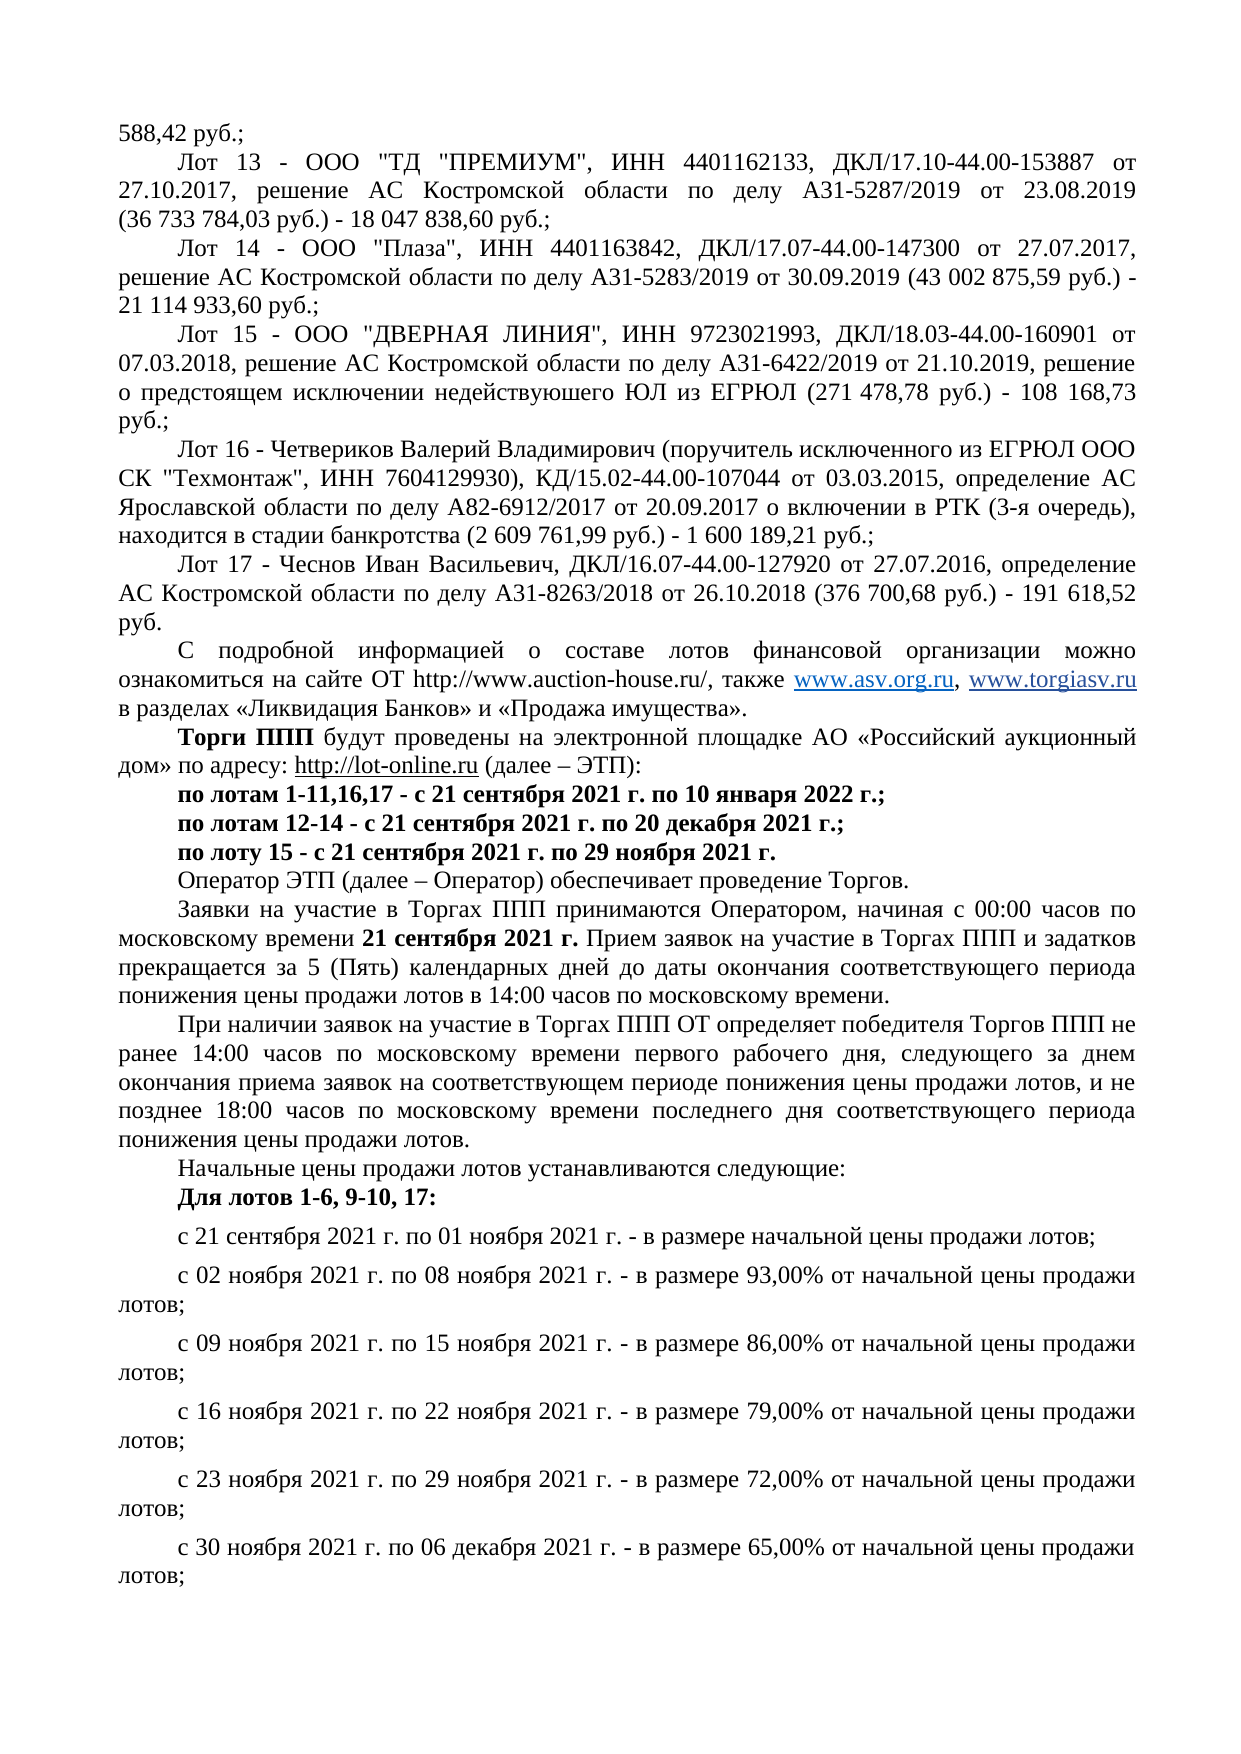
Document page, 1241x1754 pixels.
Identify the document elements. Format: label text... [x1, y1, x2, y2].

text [118, 118, 1137, 147]
text Для лотов 1-6, 9-10, 17: [118, 1182, 1137, 1211]
text с 02 ноября 2021 г. по 08 ноября 2021 г. - в размере 93,00% от начальной цены продажи лотов; [118, 1260, 1137, 1318]
text Заявки на участие в Торгах ППП принимаются Оператором, начиная с 00:00 часов по московскому времени 21 сентября 2021 г. Прием заявок на участие в Торгах ППП и задатков прекращается за 5 (Пять) календарных дней до даты окончания соответствующего периода понижения цены продажи лотов в 14:00 часов по московскому времени. [118, 894, 1137, 1009]
text Лот 16 - Четвериков Валерий Владимирович (поручитель исключенного из ЕГРЮЛ ООО СК "Техмонтаж", ИНН 7604129930), КД/15.02-44.00-107044 от 03.03.2015, определение АС Ярославской области по делу А82-6912/2017 от 20.09.2017 о включении в РТК (3-я очередь), находится в стадии банкротства (2 609 761,99 руб.) - 1 600 189,21 руб.; [118, 434, 1137, 549]
text по лотам 1-11,16,17 - с 21 сентября 2021 г. по 10 января 2022 г.; [118, 779, 1137, 808]
text Лот 17 - Чеснов Иван Васильевич, ДКЛ/16.07-44.00-127920 от 27.07.2016, определение АС Костромской области по делу А31-8263/2018 от 26.10.2018 (376 700,68 руб.) - 191 618,52 руб. [118, 549, 1137, 636]
text с 23 ноября 2021 г. по 29 ноября 2021 г. - в размере 72,00% от начальной цены продажи лотов; [118, 1464, 1137, 1521]
text Лот 14 - ООО "Плаза", ИНН 4401163842, ДКЛ/17.07-44.00-147300 от 27.07.2017, решение АС Костромской области по делу А31-5283/2019 от 30.09.2019 (43 002 875,59 руб.) - 21 114 933,60 руб.; [118, 233, 1137, 319]
text с 09 ноября 2021 г. по 15 ноября 2021 г. - в размере 86,00% от начальной цены продажи лотов; [118, 1328, 1137, 1386]
text При наличии заявок на участие в Торгах ППП ОТ определяет победителя Торгов ППП не ранее 14:00 часов по московскому времени первого рабочего дня, следующего за днем окончания приема заявок на соответствующем периоде понижения цены продажи лотов, и не позднее 18:00 часов по московскому времени последнего дня соответствующего периода понижения цены продажи лотов. [118, 1009, 1137, 1153]
text С подробной информацией о составе лотов финансовой организации можно ознакомиться на сайте ОТ http://www.auction-house.ru/, также www.asv.org.ru, www.torgiasv.ru в разделах «Ликвидация Банков» и «Продажа имущества». [118, 636, 1137, 722]
text Оператор ЭТП (далее – Оператор) обеспечивает проведение Торгов. [118, 866, 1137, 894]
text с 16 ноября 2021 г. по 22 ноября 2021 г. - в размере 79,00% от начальной цены продажи лотов; [118, 1396, 1137, 1453]
text по лотам 12-14 - с 21 сентября 2021 г. по 20 декабря 2021 г.; [118, 808, 1137, 837]
text с 30 ноября 2021 г. по 06 декабря 2021 г. - в размере 65,00% от начальной цены продажи лотов; [118, 1532, 1137, 1589]
text Начальные цены продажи лотов устанавливаются следующие: [118, 1153, 1137, 1182]
text Торги ППП будут проведены на электронной площадке АО «Российский аукционный дом» по адресу: http://lot-online.ru (далее – ЭТП): [118, 722, 1137, 779]
text Лот 15 - ООО "ДВЕРНАЯ ЛИНИЯ", ИНН 9723021993, ДКЛ/18.03-44.00-160901 от 07.03.2018, решение АС Костромской области по делу А31-6422/2019 от 21.10.2019, решение о предстоящем исключении недействуюшего ЮЛ из ЕГРЮЛ (271 478,78 руб.) - 108 168,73 руб.; [118, 319, 1137, 434]
text с 21 сентября 2021 г. по 01 ноября 2021 г. - в размере начальной цены продажи лотов; [118, 1221, 1137, 1250]
text по лоту 15 - с 21 сентября 2021 г. по 29 ноября 2021 г. [118, 837, 1137, 866]
text Лот 13 - ООО "ТД "ПРЕМИУМ", ИНН 4401162133, ДКЛ/17.10-44.00-153887 от 27.10.2017, решение АС Костромской области по делу А31-5287/2019 от 23.08.2019 (36 733 784,03 руб.) - 18 047 838,60 руб.; [118, 147, 1137, 233]
